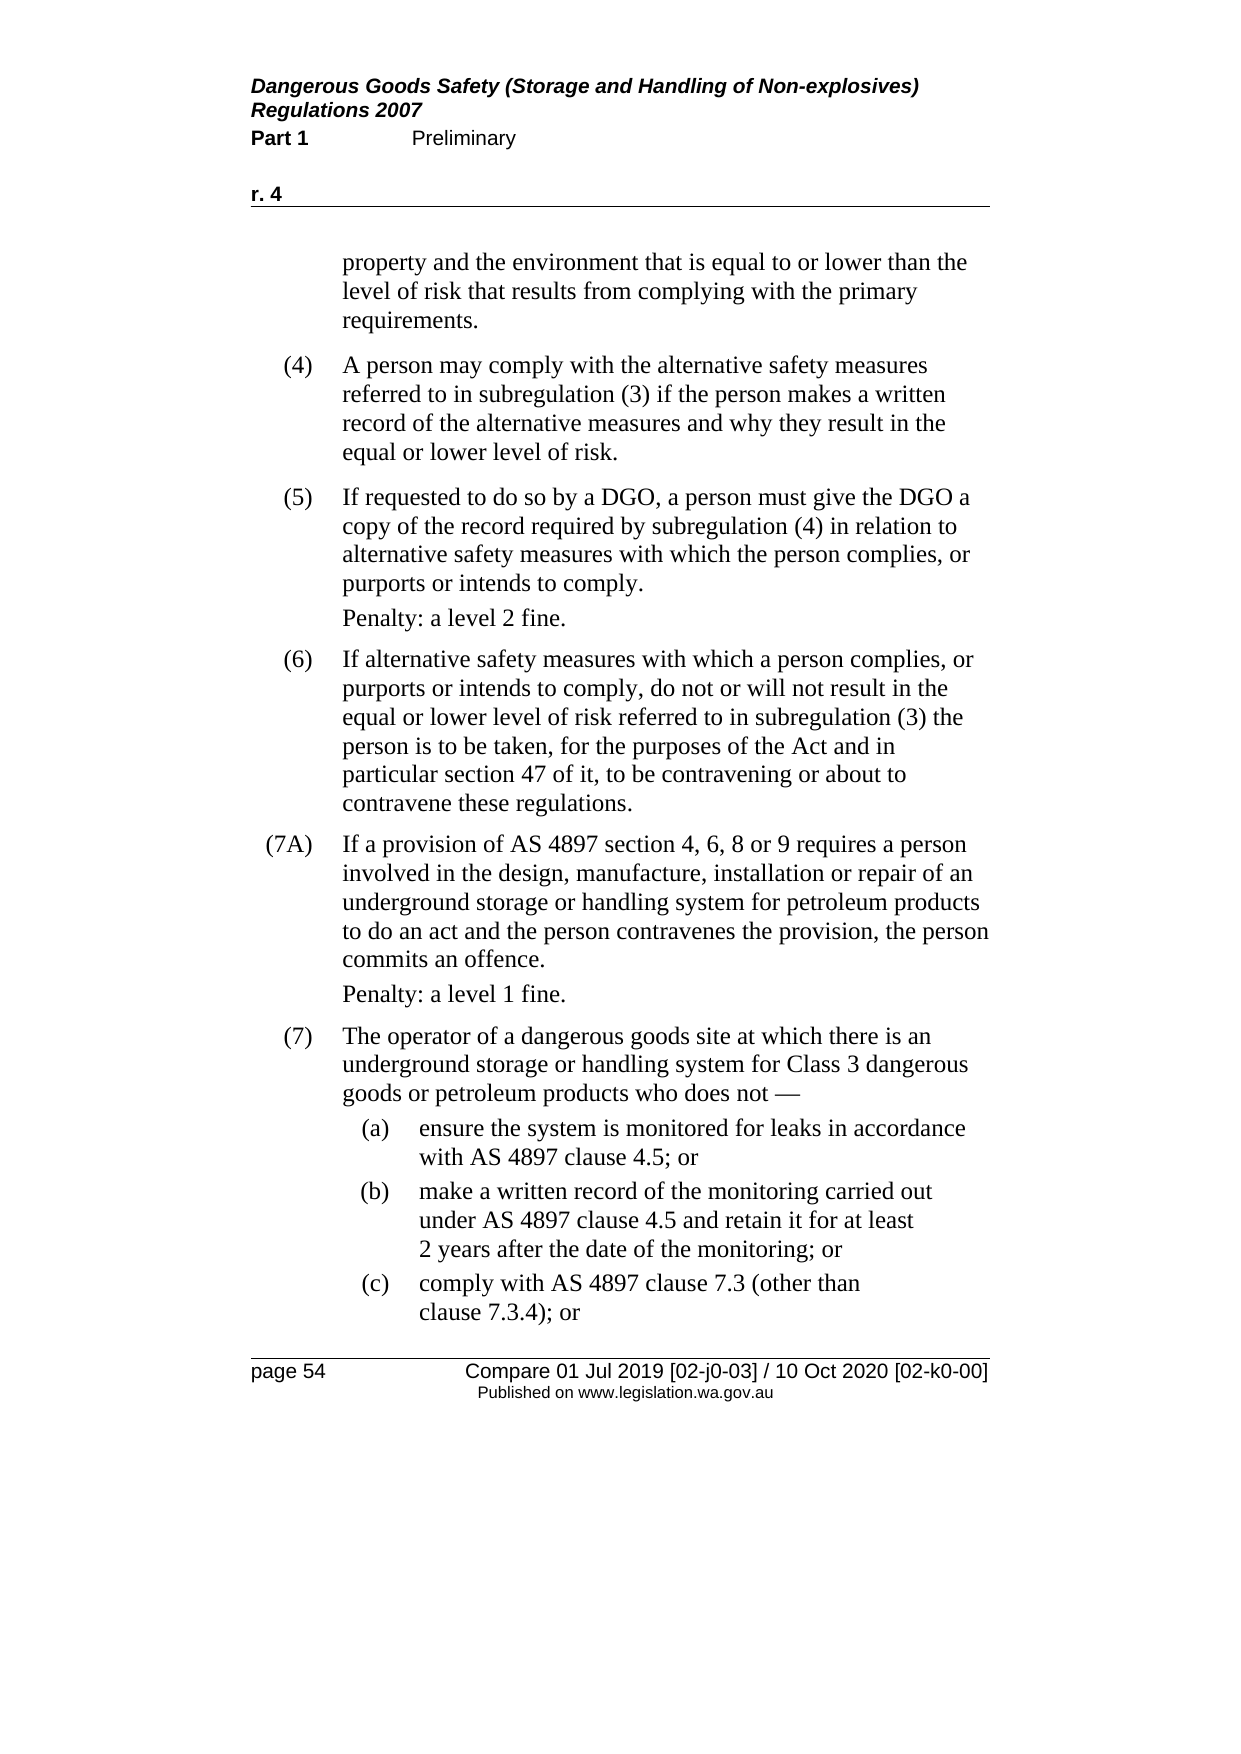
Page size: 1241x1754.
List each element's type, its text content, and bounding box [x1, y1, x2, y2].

text (b) make a written record of the monitoring carried out under AS 4897 clause 4.5 and retain it for at least 2 years after the date of the monitoring; or [251, 1176, 990, 1262]
text Penalty: a level 1 fine. [251, 979, 990, 1008]
text (a) ensure the system is monitored for leaks in accordance with AS 4897 clause 4.5; or [251, 1113, 990, 1170]
text Penalty: a level 2 fine. [251, 603, 990, 632]
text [251, 247, 990, 334]
text (7) The operator of a dangerous goods site at which there is an underground storage or handling system for Class 3 dangerous goods or petroleum products who does not — [251, 1021, 990, 1107]
text (6) If alternative safety measures with which a person complies, or purports or intends to comply, do not or will not result in the equal or lower level of risk referred to in subregulation (3) the person is to be taken, for the purposes of the Act and in particular section 47 of it, to be contravening or about to contravene these regulations. [251, 644, 990, 817]
text (5) If requested to do so by a DGO, a person must give the DGO a copy of the record required by subregulation (4) in relation to alternative safety measures with which the person complies, or purports or intends to comply. [251, 482, 990, 597]
text (4) A person may comply with the alternative safety measures referred to in subregulation (3) if the person makes a written record of the alternative measures and why they result in the equal or lower level of risk. [251, 350, 990, 465]
text (c) comply with AS 4897 clause 7.3 (other than clause 7.3.4); or [251, 1268, 990, 1326]
text (7A) If a provision of AS 4897 section 4, 6, 8 or 9 requires a person involved in the design, manufacture, installation or repair of an underground storage or handling system for petroleum products to do an act and the person contravenes the provision, the person commits an offence. [251, 829, 990, 973]
